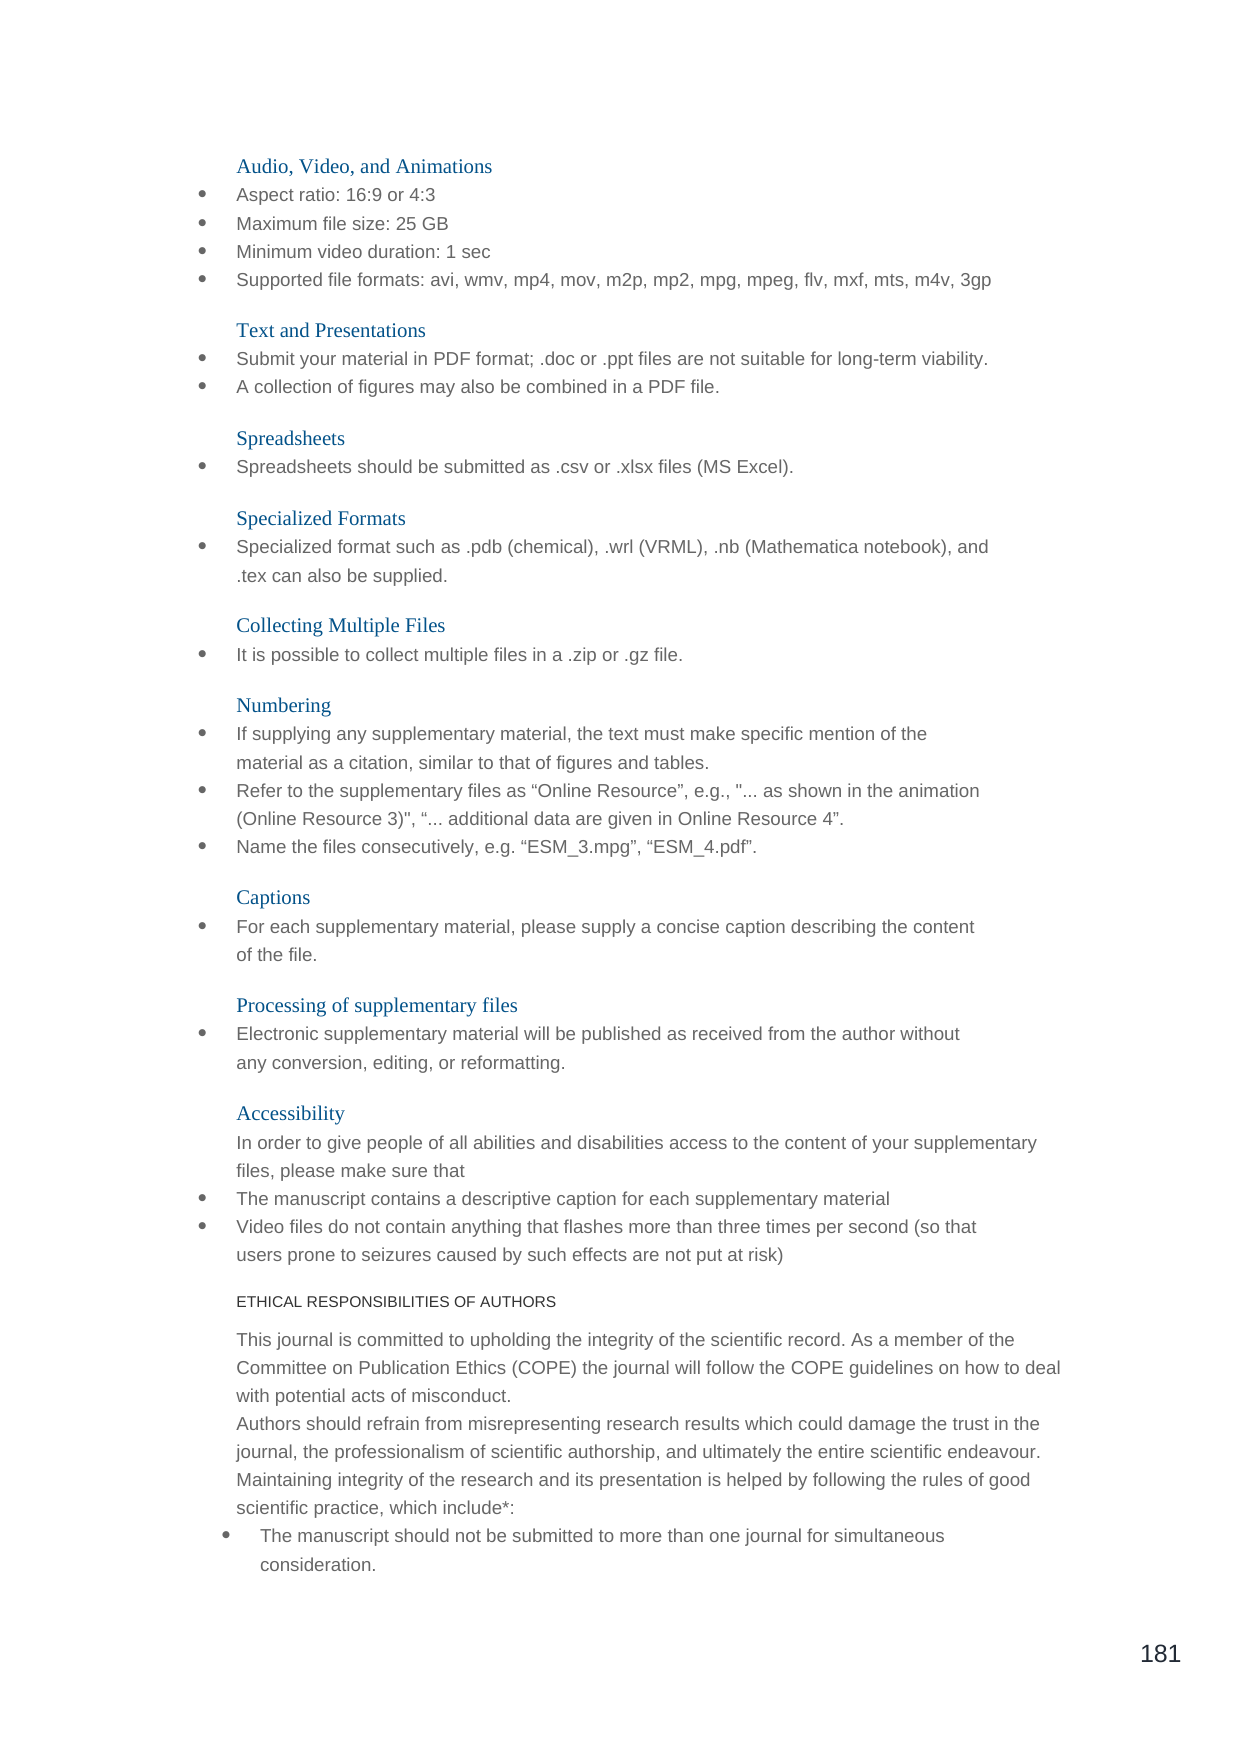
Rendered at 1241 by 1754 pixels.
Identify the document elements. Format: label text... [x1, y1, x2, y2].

list Video files do not contain anything that flashes more than three times per second (so that users prone to seizures caused by such effects are not put at risk) [199, 1209, 993, 1266]
text Spreadsheets [236, 422, 1063, 450]
list Refer to the supplementary files as “Online Resource”, e.g., "... as shown in the animation (Online Resource 3)", “... additional data are given in Online Resource 4”. [199, 773, 993, 830]
list It is possible to collect multiple files in a .zip or .gz file. [199, 637, 993, 666]
list Maximum file size: 25 GB [199, 206, 993, 234]
text Processing of supplementary files [236, 989, 1063, 1017]
list The manuscript should not be submitted to more than one journal for simultaneous consideration. [222, 1519, 993, 1575]
list Name the files consecutively, e.g. “ESM_3.mpg”, “ESM_4.pdf”. [199, 830, 993, 858]
text Audio, Video, and Animations [236, 150, 1063, 178]
list A collection of figures may also be combined in a PDF file. [199, 370, 993, 398]
text Specialized Formats [236, 502, 1063, 530]
text Captions [236, 881, 1063, 909]
text This journal is committed to upholding the integrity of the scientific record. As a member of the Committee on Publication Ethics (COPE) the journal will follow the COPE guidelines on how to deal with potential acts of misconduct. [236, 1322, 1063, 1406]
list Spreadsheets should be submitted as .csv or .xlsx files (MS Excel). [199, 450, 993, 478]
list The manuscript contains a descriptive caption for each supplementary material [199, 1181, 993, 1209]
list Minimum video duration: 1 sec [199, 234, 993, 262]
list Submit your material in PDF format; .doc or .ppt files are not suitable for long-term viability. [199, 342, 993, 370]
text Authors should refrain from misrepresenting research results which could damage the trust in the journal, the professionalism of scientific authorship, and ultimately the entire scientific endeavour. Maintaining integrity of the research and its presentation is helped by following the rules of good scientific practice, which include*: [236, 1406, 1063, 1519]
list For each supplementary material, please supply a concise caption describing the content of the file. [199, 909, 993, 966]
list Specialized format such as .pdb (chemical), .wrl (VRML), .nb (Mathematica notebook), and .tex can also be supplied. [199, 530, 993, 586]
list If supplying any supplementary material, the text must make specific mention of the material as a citation, similar to that of figures and tables. [199, 717, 993, 773]
list Aspect ratio: 16:9 or 4:3 [199, 178, 993, 206]
list Supported file formats: avi, wmv, mp4, mov, m2p, mp2, mpg, mpeg, flv, mxf, mts, m4v, 3gp [199, 262, 993, 291]
text Ethical Responsibilities of Authors [236, 1278, 1063, 1311]
text Collecting Multiple Files [236, 609, 1063, 637]
text In order to give people of all abilities and disabilities access to the content of your supplementary files, please make sure that [236, 1125, 1063, 1181]
text Numbering [236, 689, 1063, 717]
text Accessibility [236, 1097, 1063, 1125]
list Electronic supplementary material will be published as received from the author without any conversion, editing, or reformatting. [199, 1017, 993, 1073]
text Text and Presentations [236, 314, 1063, 342]
